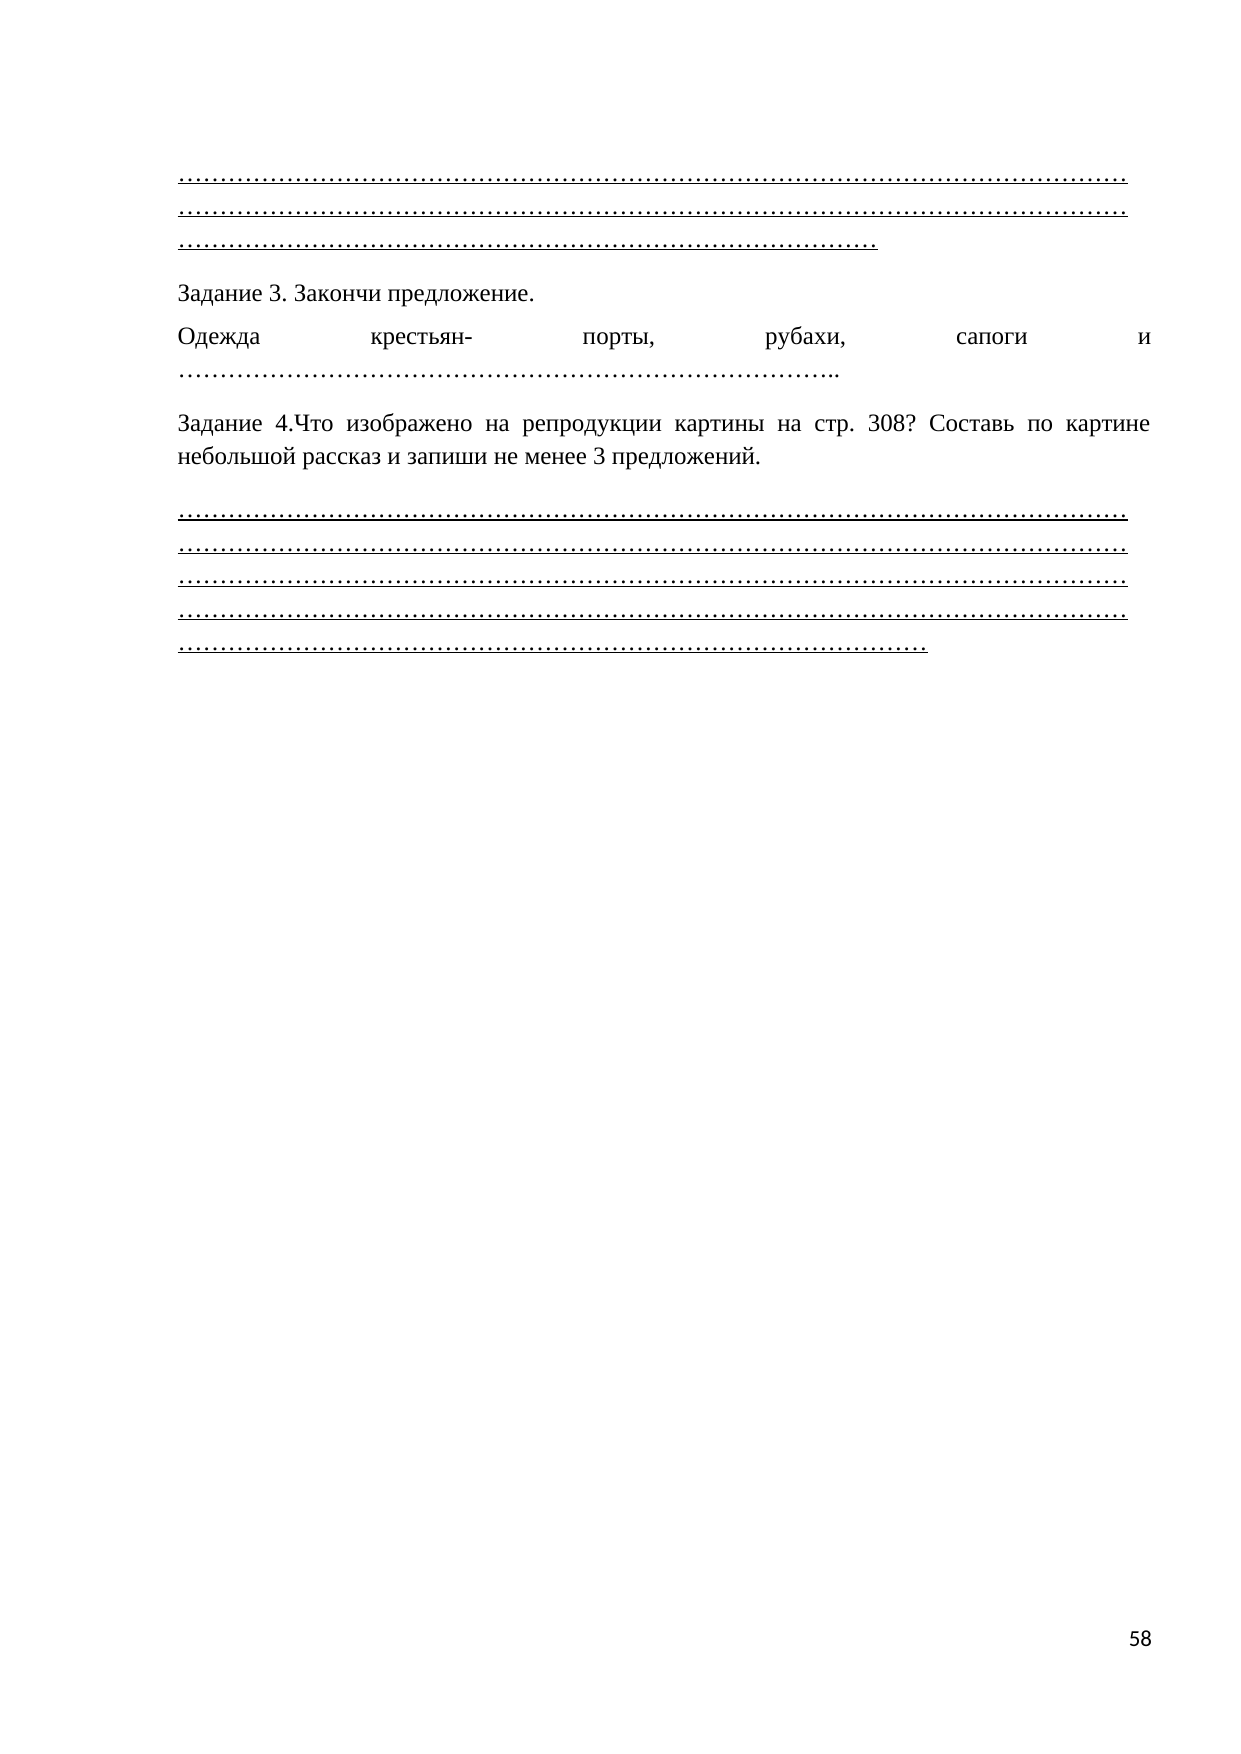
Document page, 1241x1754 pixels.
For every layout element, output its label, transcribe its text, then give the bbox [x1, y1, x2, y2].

list Задание 3. Закончи предложение. [177, 278, 1152, 306]
list Одежда крестьян- порты, рубахи, сапоги и …………………………………………………………………….. [177, 321, 1152, 383]
list …………………………………………………………………………………………………………………………………………………………………………………………………………………………………………………………………………………………………………………………………………………………………………………………………………………………………………………………………………………………………… [177, 494, 1152, 655]
text …………………………………………………………………………………………………………………………………………………………………………………………………………………………………………………………………………………… [177, 158, 1152, 253]
text Задание 4.Что изображено на репродукции картины на стр. 308? Составь по картине небольшой рассказ и запиши не менее 3 предложений. [177, 408, 1152, 469]
